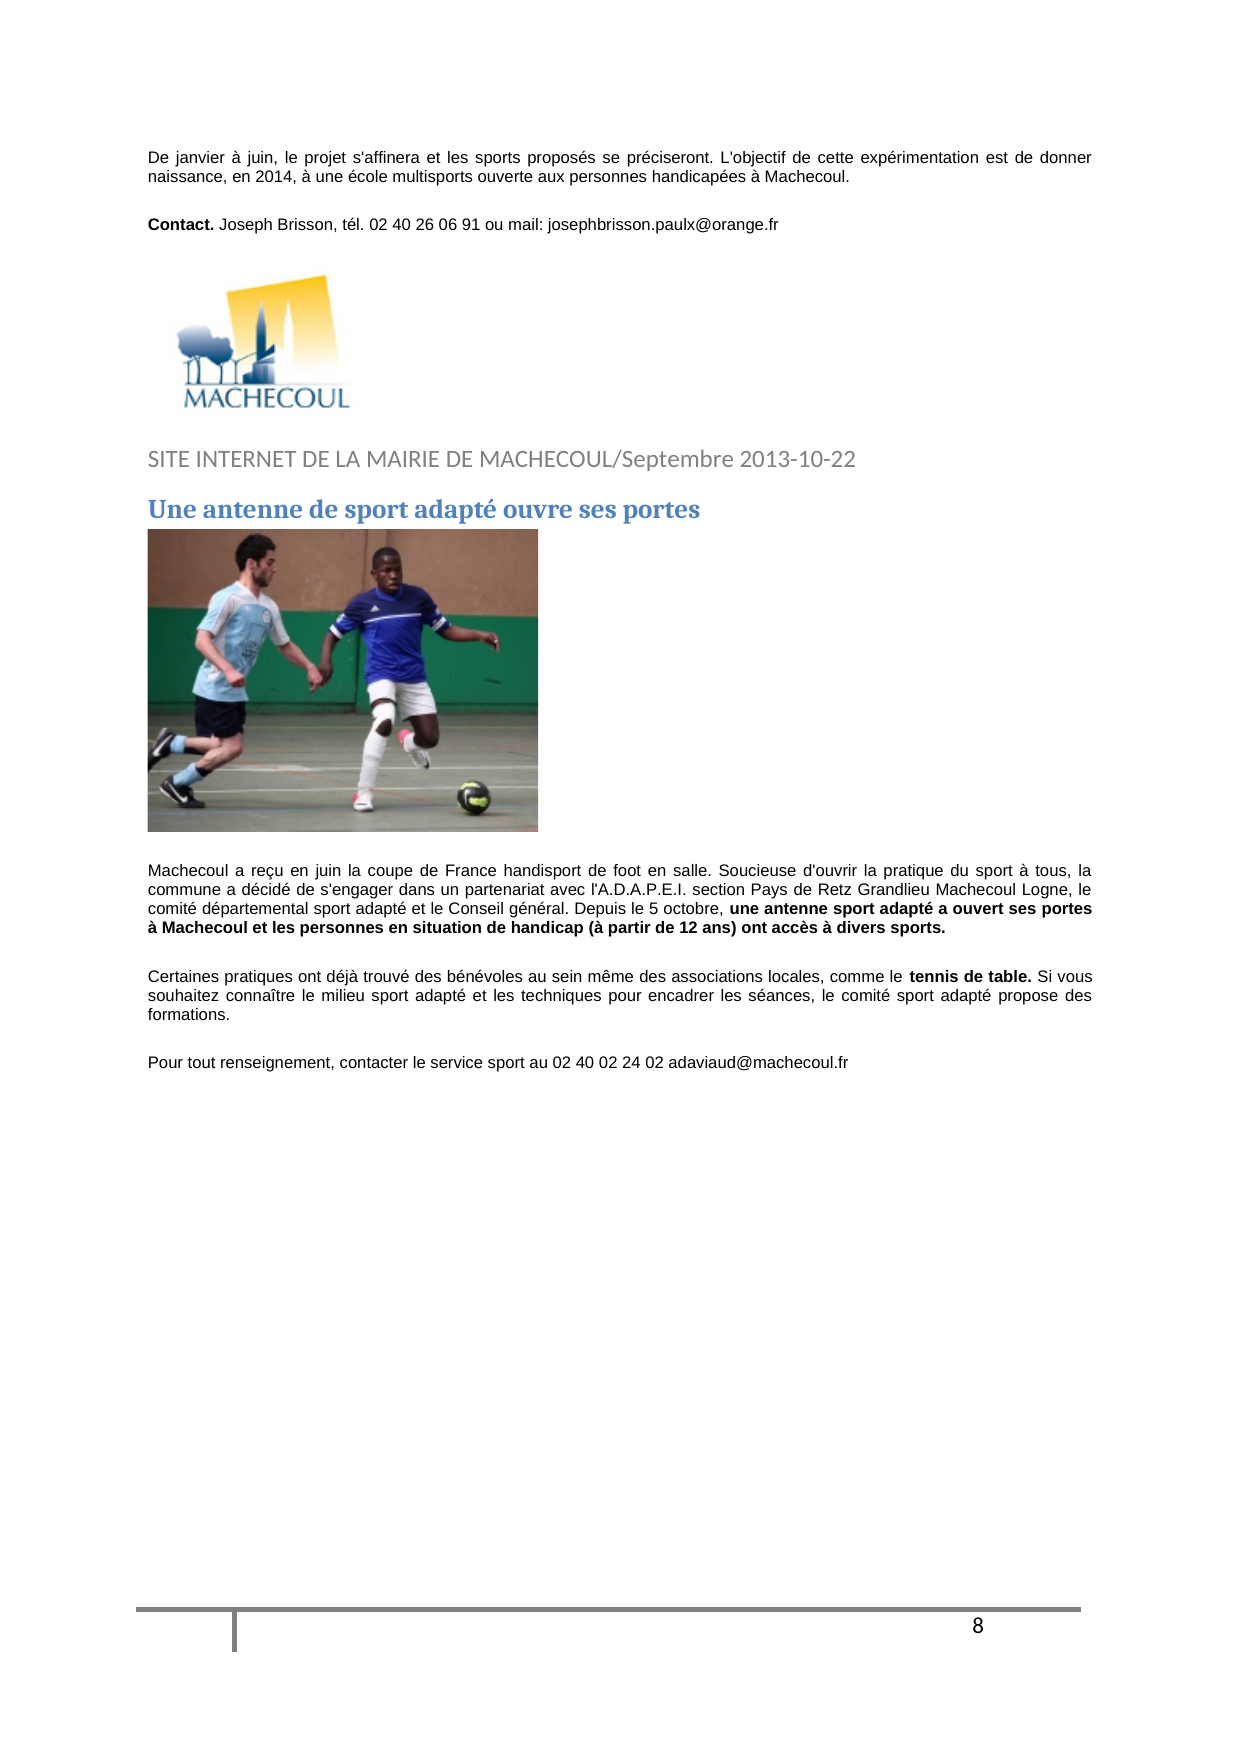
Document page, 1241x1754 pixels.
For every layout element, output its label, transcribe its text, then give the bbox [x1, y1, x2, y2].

subtitle Une antenne de sport adapté ouvre ses portes [148, 494, 1093, 525]
text SITE INTERNET DE LA MAIRIE DE MACHECOUL/Septembre 2013-10-22 [148, 443, 1093, 473]
text Contact. Joseph Brisson, tél. 02 40 26 06 91 ou mail: josephbrisson.paulx@orange.fr [148, 215, 1093, 234]
text Certaines pratiques ont déjà trouvé des bénévoles au sein même des associations locales, comme le tennis de table. Si vous souhaitez connaître le milieu sport adapté et les techniques pour encadrer les séances, le comité sport adapté propose des formations. [148, 966, 1093, 1024]
text Pour tout renseignement, contacter le service sport au 02 40 02 24 02 adaviaud@machecoul.fr [148, 1053, 1093, 1072]
picture [147, 263, 383, 422]
picture [147, 529, 539, 832]
text De janvier à juin, le projet s'affinera et les sports proposés se préciseront. L'objectif de cette expérimentation est de donner naissance, en 2014, à une école multisports ouverte aux personnes handicapées à Machecoul. [148, 148, 1093, 186]
text Machecoul a reçu en juin la coupe de France handisport de foot en salle. Soucieuse d'ouvrir la pratique du sport à tous, la commune a décidé de s'engager dans un partenariat avec l'A.D.A.P.E.I. section Pays de Retz Grandlieu Machecoul Logne, le comité départemental sport adapté et le Conseil général. Depuis le 5 octobre, une antenne sport adapté a ouvert ses portes à Machecoul et les personnes en situation de handicap (à partir de 12 ans) ont accès à divers sports. [148, 861, 1093, 937]
